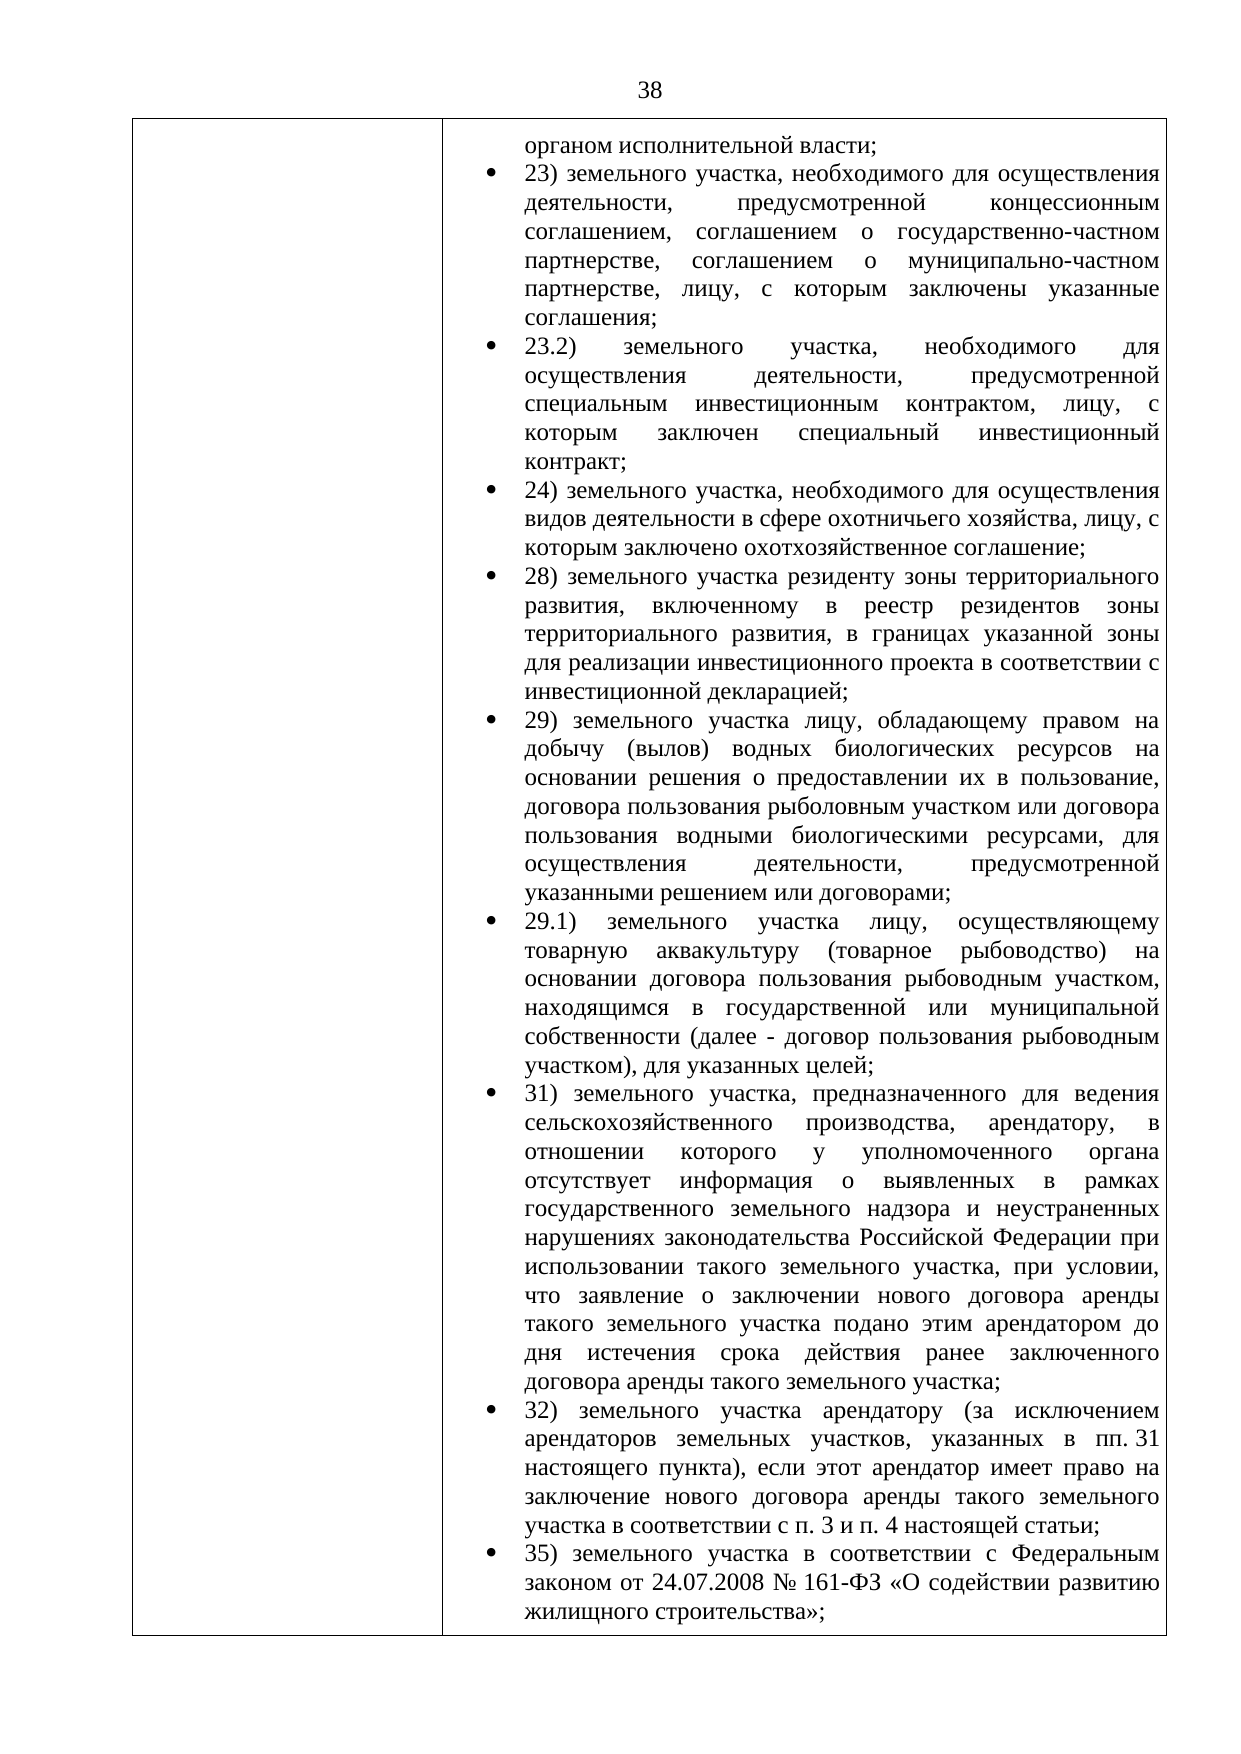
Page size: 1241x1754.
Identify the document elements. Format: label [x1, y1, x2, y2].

table_cell [133, 119, 442, 1635]
table_cell [443, 119, 1166, 1635]
